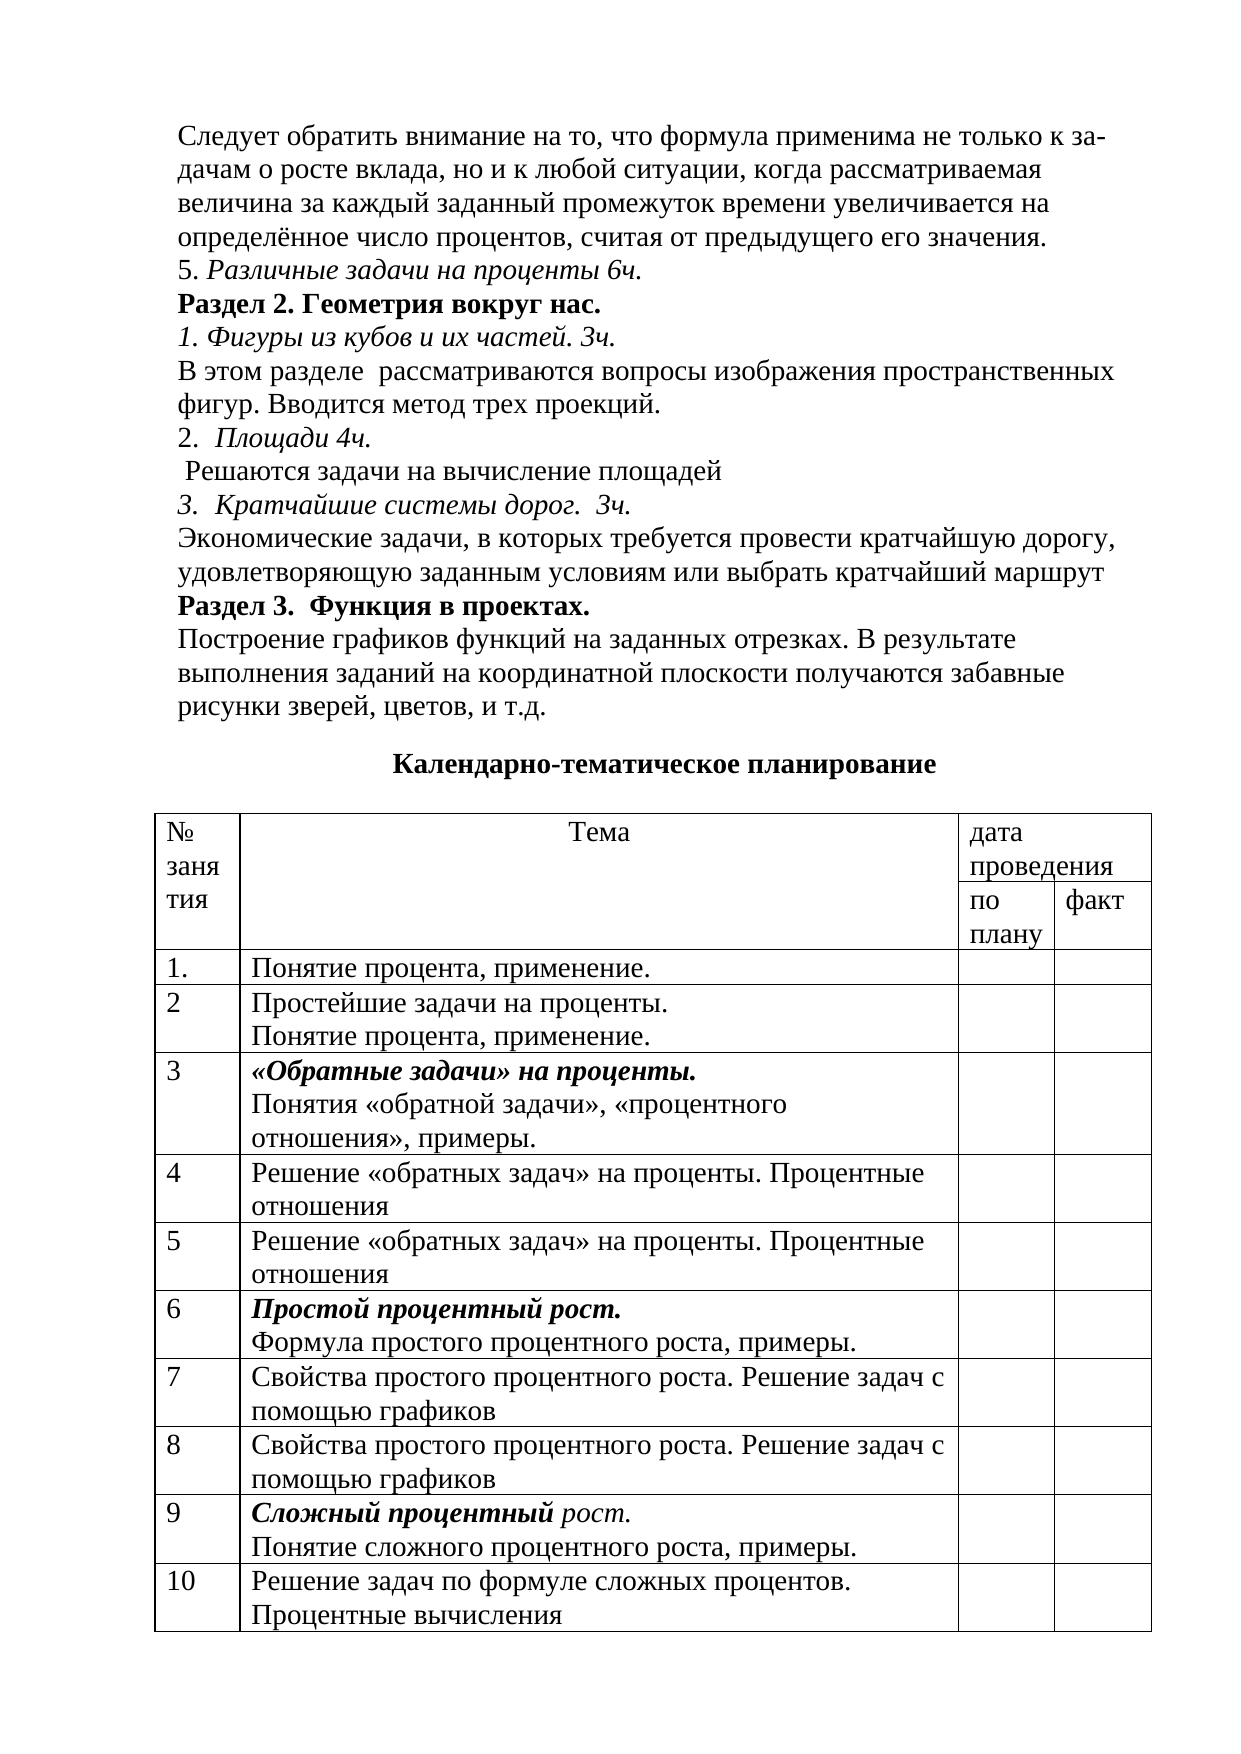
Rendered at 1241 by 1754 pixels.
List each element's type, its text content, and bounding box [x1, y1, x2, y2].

table_cell [959, 1291, 1054, 1358]
text 5. Различные задачи на проценты 6ч. [177, 252, 1152, 286]
table_cell 1. [156, 950, 239, 984]
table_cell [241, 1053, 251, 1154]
table_cell Решение «обратных задач» на проценты. Процентные отношения [241, 1155, 958, 1222]
text Решаются задачи на вычисление площадей [177, 453, 1152, 487]
text Раздел 2. Геометрия вокруг нас. [177, 286, 1152, 319]
table_cell 3 [156, 1053, 239, 1154]
table_cell [959, 1155, 1054, 1222]
table_cell Сложный процентный рост. Понятие сложного процентного роста, примеры. [241, 1495, 958, 1562]
table_cell [1055, 1427, 1151, 1494]
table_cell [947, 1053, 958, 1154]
table_header № занятия [156, 814, 239, 949]
table_cell [1055, 1564, 1151, 1631]
table_cell [1055, 1053, 1151, 1154]
list Площади 4ч. [177, 420, 1152, 453]
table_cell [1055, 1495, 1151, 1562]
table_cell [959, 985, 1054, 1052]
table_cell 6 [156, 1291, 239, 1358]
table_cell 10 [156, 1564, 239, 1631]
table_header дата проведения [959, 814, 1151, 881]
table_cell Решение задач по формуле сложных процентов. Процентные вычисления [241, 1564, 958, 1631]
text Следует обратить внимание на то, что формула применима не только к задачам о росте вклада, но и к любой ситуации, когда рассматриваемая величина за каждый заданный промежуток времени увеличивается на определённое число процентов, считая от предыдущего его значения. [177, 118, 1152, 252]
text Календарно-тематическое планирование [177, 746, 1152, 779]
list Кратчайшие системы дорог. 3ч. [177, 487, 1152, 521]
table_cell 9 [156, 1495, 239, 1562]
table_cell [959, 1427, 1054, 1494]
table_cell Свойства простого процентного роста. Решение задач с помощью графиков [241, 1359, 958, 1426]
table_header Тема [241, 814, 958, 949]
table_cell 4 [156, 1155, 239, 1222]
table_cell [1055, 1223, 1151, 1290]
table_cell по плану [959, 882, 1054, 949]
text В этом разделе рассматриваются вопросы изображения пространственных фигур. Вводится метод трех проекций. [177, 353, 1152, 420]
text 1. Фигуры из кубов и их частей. 3ч. [177, 319, 1152, 353]
table_cell 8 [156, 1427, 239, 1494]
table_cell 2 [156, 985, 239, 1052]
text Построение графиков функций на заданных отрезках. В результате выполнения заданий на координатной плоскости получаются забавные рисунки зверей, цветов, и т.д. [177, 621, 1152, 722]
table_cell [1055, 1155, 1151, 1222]
table_cell Простой процентный рост. Формула простого процентного роста, примеры. [241, 1291, 958, 1358]
table_cell 5 [156, 1223, 239, 1290]
table_cell факт [1055, 882, 1151, 949]
table_cell [959, 1564, 1054, 1631]
table_cell [959, 1495, 1054, 1562]
table_cell [1055, 985, 1151, 1052]
table_cell Свойства простого процентного роста. Решение задач с помощью графиков [241, 1427, 958, 1494]
table_cell [959, 950, 1054, 984]
text Раздел 3. Функция в проектах. [177, 588, 1152, 621]
table_cell [1055, 1359, 1151, 1426]
table_cell Понятие процента, применение. [241, 950, 958, 984]
table_cell [1055, 950, 1151, 984]
table_cell Простейшие задачи на проценты. Понятие процента, применение. [241, 985, 958, 1052]
table_cell [959, 1053, 1054, 1154]
text Экономические задачи, в которых требуется провести кратчайшую дорогу, удовлетворяющую заданным условиям или выбрать кратчайший маршрут [177, 521, 1152, 588]
table_cell [959, 1359, 1054, 1426]
table_cell Решение «обратных задач» на проценты. Процентные отношения [241, 1223, 958, 1290]
table_cell [1055, 1291, 1151, 1358]
table_cell [959, 1223, 1054, 1290]
table_cell 7 [156, 1359, 239, 1426]
